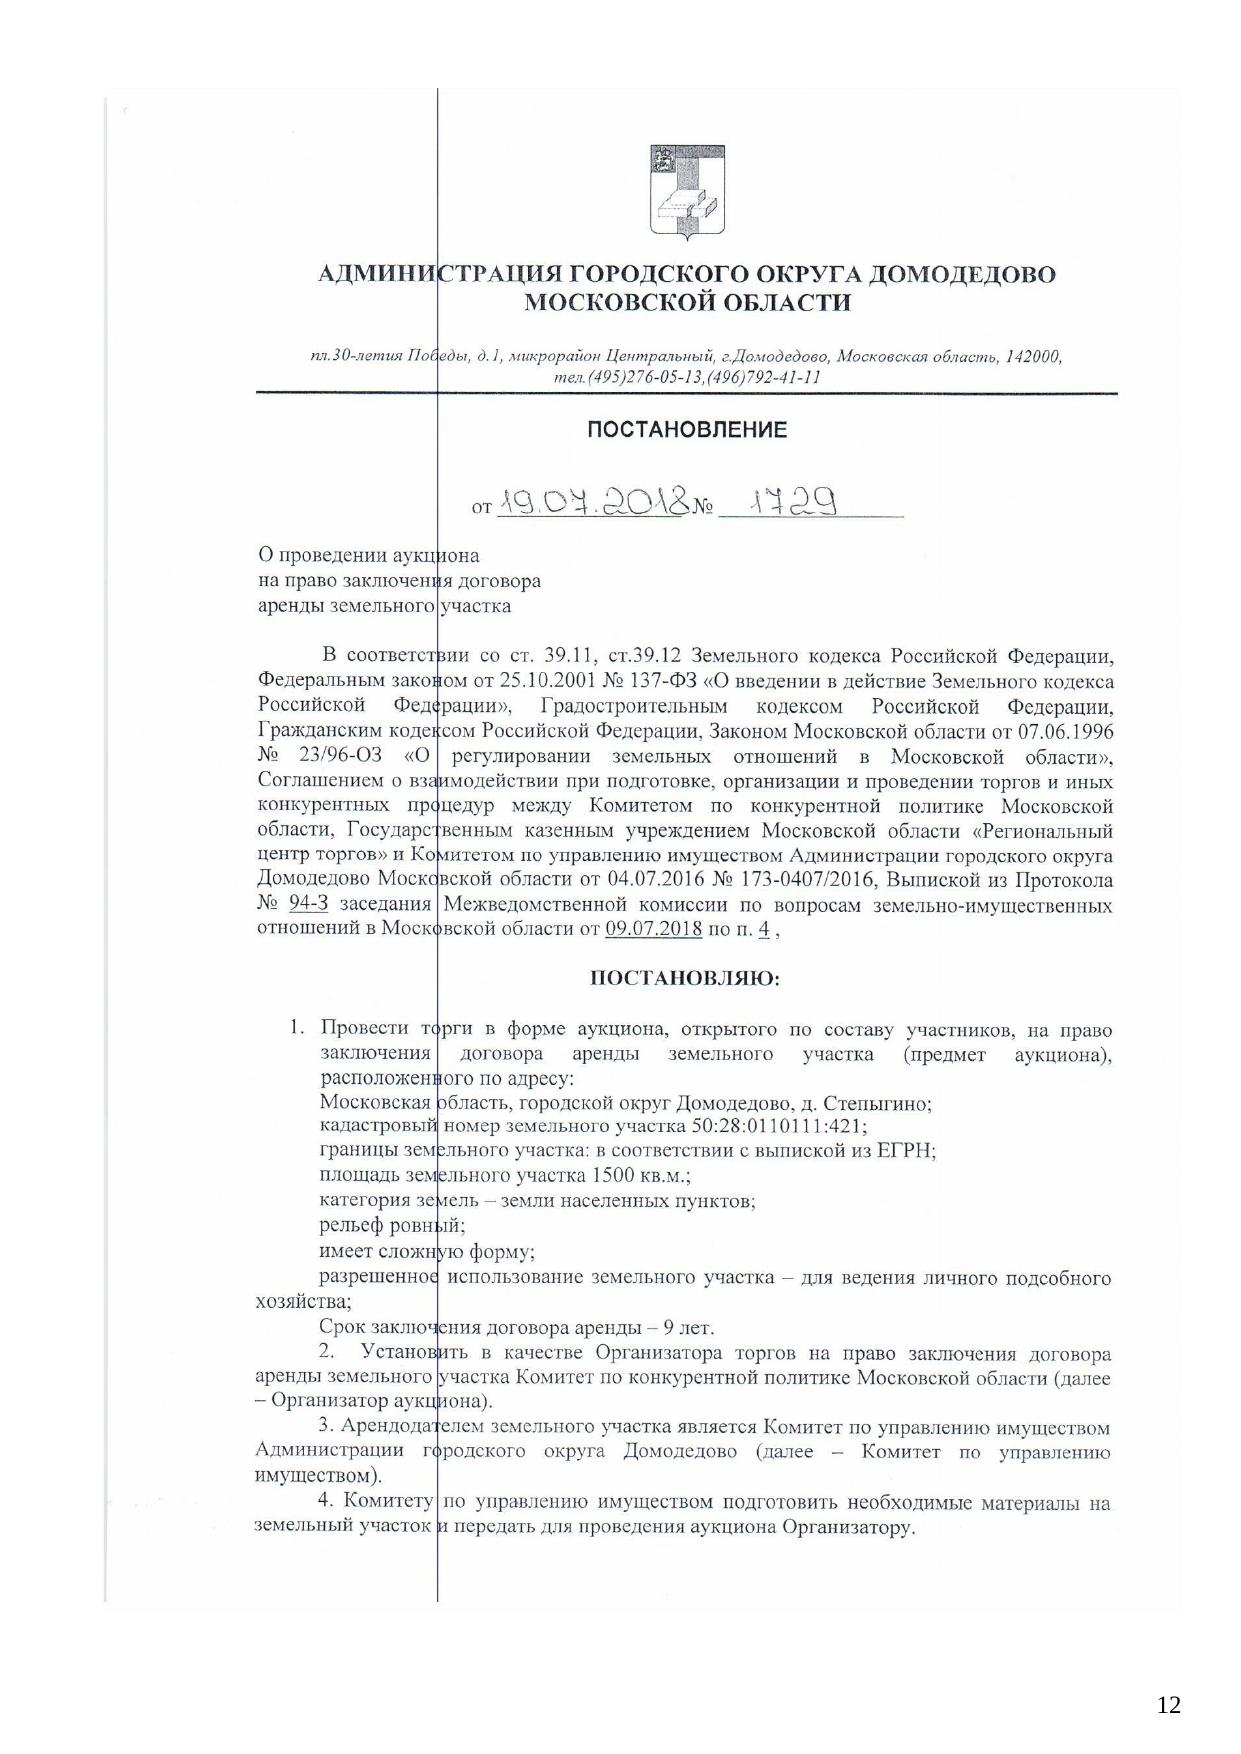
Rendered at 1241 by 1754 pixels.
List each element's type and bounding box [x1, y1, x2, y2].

picture [103, 88, 1181, 1611]
